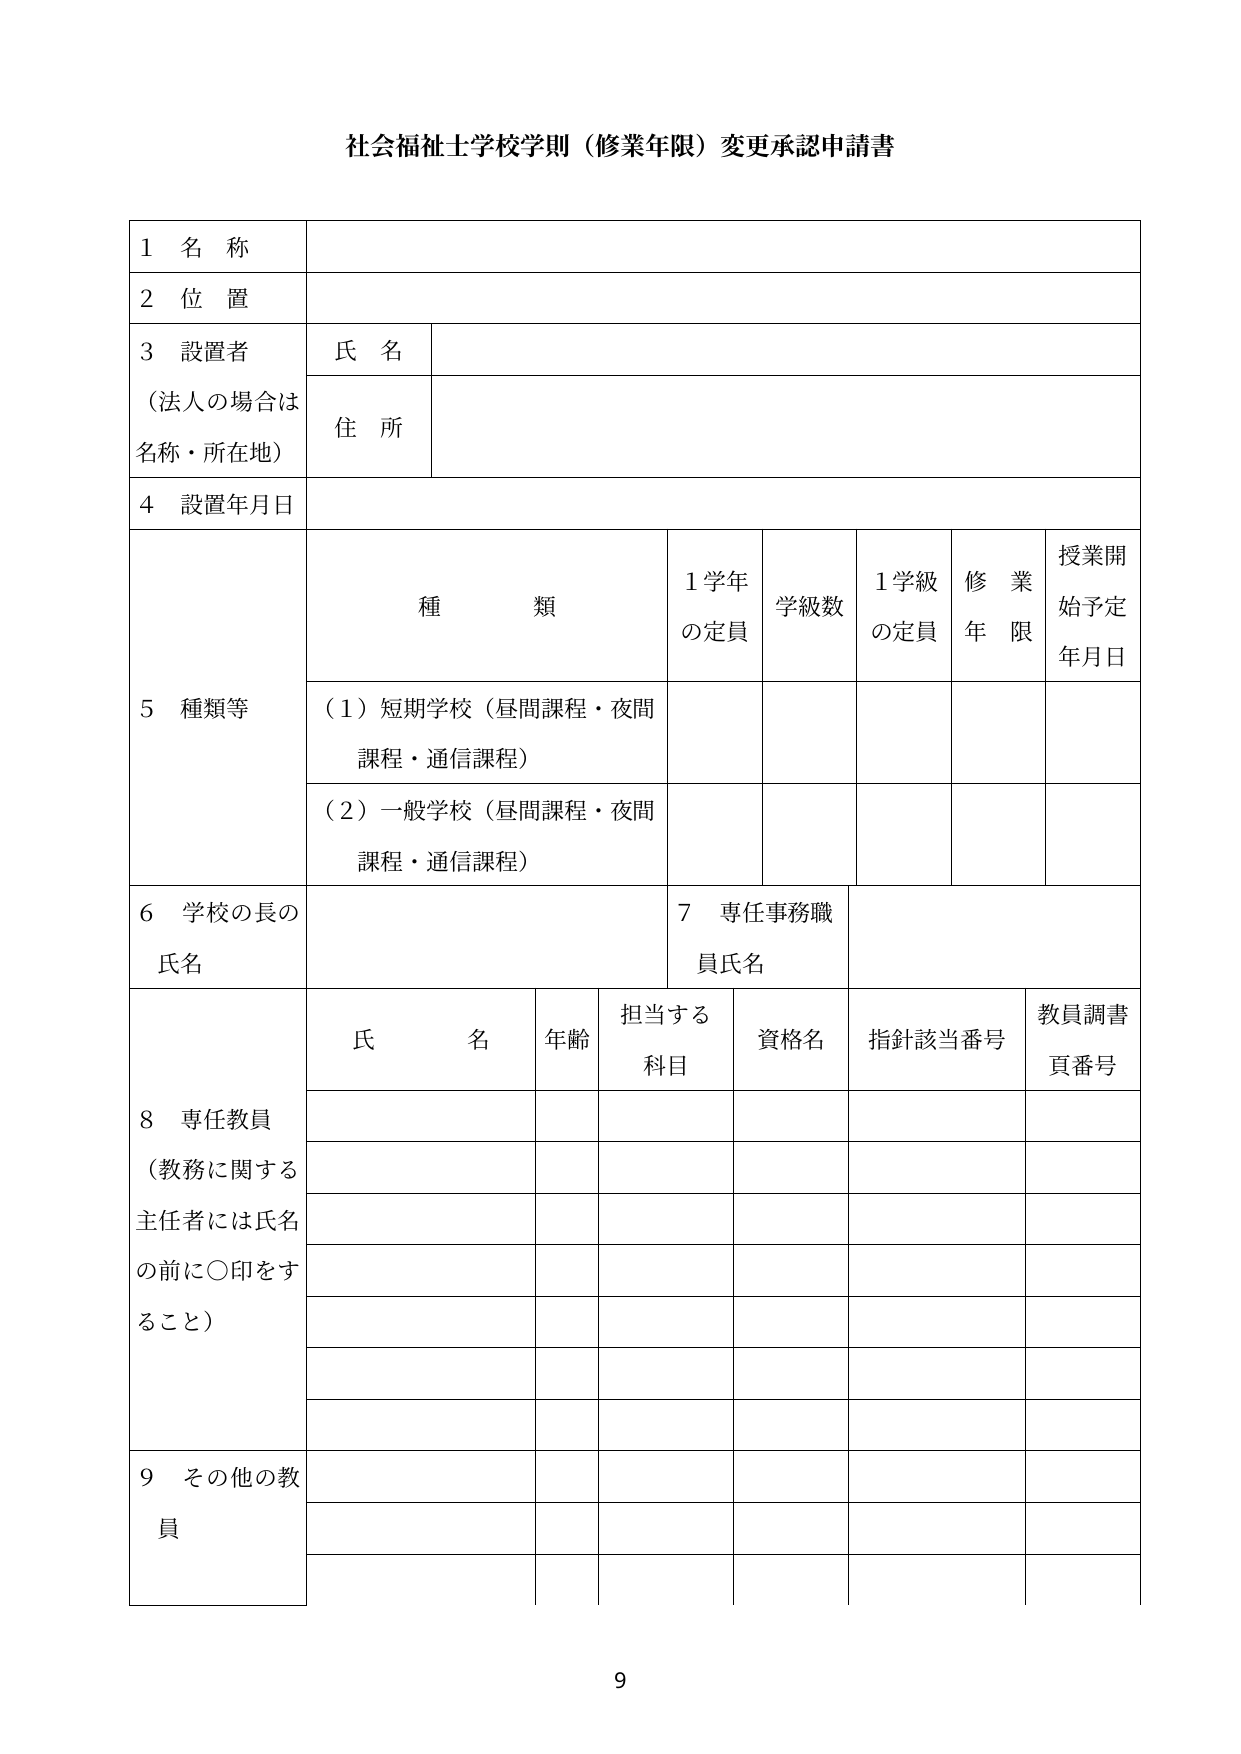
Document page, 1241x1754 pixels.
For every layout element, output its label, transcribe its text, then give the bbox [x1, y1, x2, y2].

table_cell [849, 1503, 1025, 1553]
table_cell [536, 1348, 598, 1399]
table_cell [536, 1142, 598, 1193]
table_cell [307, 273, 1140, 323]
table_cell [307, 1297, 535, 1347]
table_cell ２ 位 置 [130, 273, 306, 323]
table_header [307, 221, 1140, 272]
table_cell [1026, 1245, 1140, 1296]
table_cell [536, 1503, 598, 1553]
table_cell [599, 1451, 733, 1502]
table_cell [734, 1297, 848, 1347]
table_cell [849, 1400, 1025, 1450]
table_cell [536, 1091, 598, 1141]
table_cell 授業開始予定年月日 [1046, 530, 1140, 681]
table_cell [536, 1400, 598, 1450]
table_cell [734, 1194, 848, 1244]
table_cell [1026, 1348, 1140, 1399]
table_cell ９ その他の教員 [130, 1451, 306, 1605]
table_cell [1026, 1400, 1140, 1450]
table_cell [734, 1400, 848, 1450]
table_cell １学年 の定員 [668, 530, 762, 681]
table_cell [307, 1451, 535, 1502]
table_cell [734, 1142, 848, 1193]
table_cell [1026, 1503, 1140, 1553]
table_cell [849, 1245, 1025, 1296]
table_cell [307, 478, 1140, 528]
table_cell [849, 1194, 1025, 1244]
table_cell [849, 1142, 1025, 1193]
table_cell [1046, 682, 1140, 783]
table_cell [307, 1348, 535, 1399]
table_cell [1026, 1194, 1140, 1244]
table_cell [1026, 1091, 1140, 1141]
table_cell [536, 1194, 598, 1244]
table_cell ７ 専任事務職員氏名 [668, 886, 848, 987]
table_header １ 名 称 [130, 221, 306, 272]
table_cell [734, 1091, 848, 1141]
table_cell 年齢 [536, 989, 598, 1089]
table_cell [599, 1555, 733, 1605]
table_cell ８ 専任教員 （教務に関する主任者には氏名の前に○印をすること） [130, 989, 306, 1450]
table_cell ３ 設置者 （法人の場合は 名称・所在地） [130, 324, 306, 477]
table_cell 種 類 [307, 530, 667, 681]
table_cell 資格名 [734, 989, 848, 1089]
table_cell [599, 1400, 733, 1450]
table_cell [307, 886, 667, 987]
table_cell 学級数 [763, 530, 856, 681]
table_cell [1026, 1451, 1140, 1502]
table_cell [599, 1297, 733, 1347]
table_cell [849, 1555, 1025, 1605]
table_cell [307, 1245, 535, 1296]
table_cell （２）一般学校（昼間課程・夜間課程・通信課程） [307, 784, 667, 885]
table_cell 修 業 年 限 [952, 530, 1045, 681]
table_cell [734, 1555, 848, 1605]
table_cell [599, 1194, 733, 1244]
table_cell [1026, 1142, 1140, 1193]
table_cell [849, 1348, 1025, 1399]
table_cell [668, 682, 762, 783]
table_cell １学級 の定員 [857, 530, 951, 681]
table_cell [849, 1451, 1025, 1502]
table_cell [857, 784, 951, 885]
table_cell [432, 324, 1140, 375]
table_cell 指針該当番号 [849, 989, 1025, 1089]
table_cell [599, 1503, 733, 1553]
table_cell [763, 784, 856, 885]
table_cell [599, 1348, 733, 1399]
table_cell [307, 1503, 535, 1553]
table_cell [307, 1091, 535, 1141]
table_cell [734, 1245, 848, 1296]
table_cell 氏 名 [307, 324, 431, 375]
table_cell （１）短期学校（昼間課程・夜間課程・通信課程） [307, 682, 667, 783]
table_cell [952, 784, 1045, 885]
table_cell [849, 1091, 1025, 1141]
table_cell [307, 1555, 535, 1605]
table_cell [734, 1503, 848, 1553]
table_cell [536, 1451, 598, 1502]
table_cell [734, 1348, 848, 1399]
table_cell [307, 1400, 535, 1450]
table_cell [536, 1245, 598, 1296]
text 社会福祉士学校学則（修業年限）変更承認申請書 [118, 119, 1122, 170]
table_cell [763, 682, 856, 783]
table_cell 氏 名 [307, 989, 535, 1089]
table_cell [599, 1245, 733, 1296]
table_cell 住 所 [307, 376, 431, 477]
table_cell ５ 種類等 [130, 530, 306, 885]
table_cell [307, 1142, 535, 1193]
table_cell 教員調書 頁番号 [1026, 989, 1140, 1089]
table_cell ６ 学校の長の氏名 [130, 886, 306, 987]
table_cell 担当する 科目 [599, 989, 733, 1089]
table_cell [599, 1142, 733, 1193]
table_cell [1026, 1297, 1140, 1347]
table_cell ４ 設置年月日 [130, 478, 306, 528]
table_cell [599, 1091, 733, 1141]
table_cell [849, 1297, 1025, 1347]
table_cell [857, 682, 951, 783]
table_cell [432, 376, 1140, 477]
table_cell [668, 784, 762, 885]
table_cell [849, 886, 1140, 987]
table_cell [307, 1194, 535, 1244]
table_cell [734, 1451, 848, 1502]
table_cell [952, 682, 1045, 783]
table_cell [1026, 1555, 1140, 1605]
table_cell [536, 1297, 598, 1347]
table_cell [536, 1555, 598, 1605]
table_cell [1046, 784, 1140, 885]
